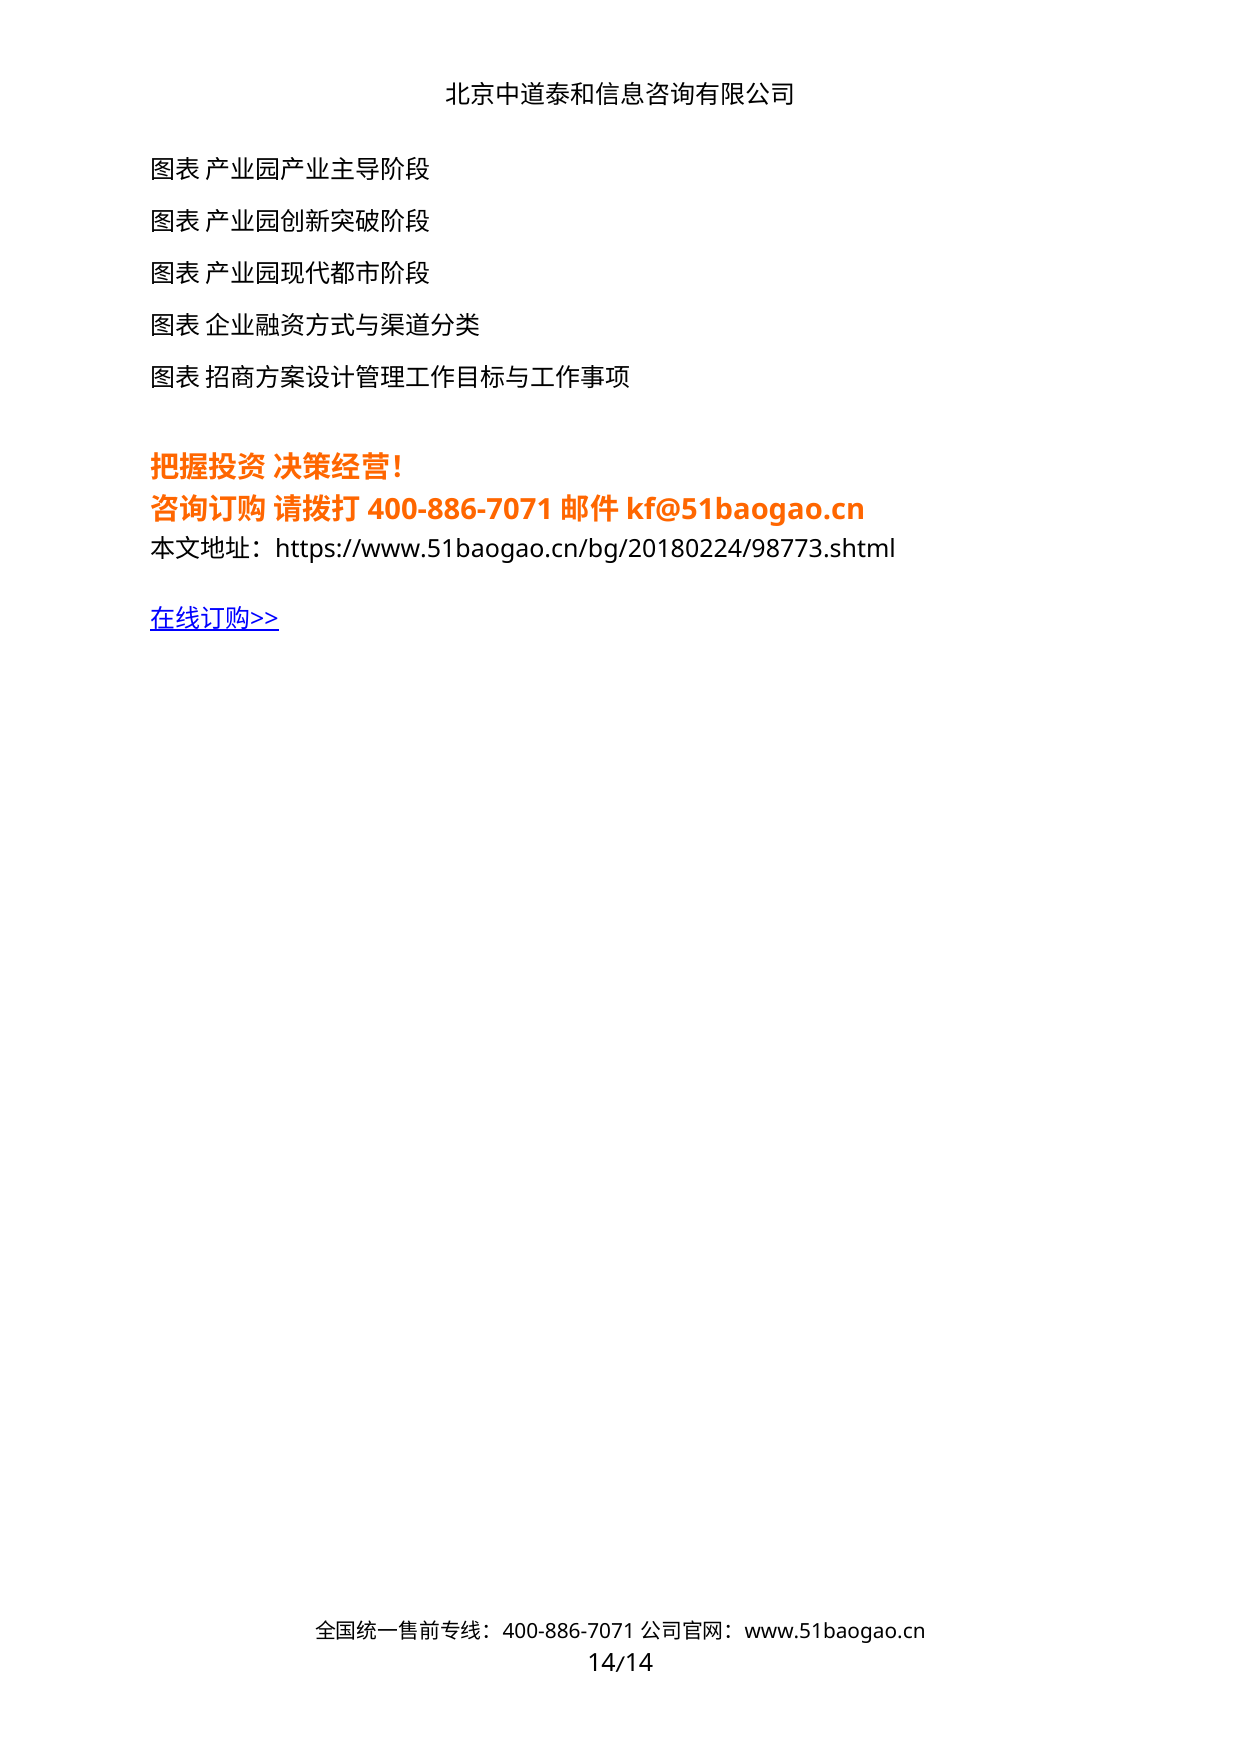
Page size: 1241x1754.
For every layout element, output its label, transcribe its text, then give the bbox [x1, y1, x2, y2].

text 图表 产业园现代都市阶段 [150, 254, 1090, 290]
text 图表 企业融资方式与渠道分类 [150, 306, 1090, 342]
text 图表 产业园产业主导阶段 [150, 150, 1090, 186]
text 图表 产业园创新突破阶段 [150, 202, 1090, 238]
text 把握投资 决策经营！咨询订购 请拨打 400-886-7071 邮件 kf@51baogao.cn本文地址：https://www.51baogao.cn/bg/20180224/98773.shtml [150, 409, 1090, 564]
text 在线订购>> [150, 564, 1090, 635]
text 图表 招商方案设计管理工作目标与工作事项 [150, 357, 1090, 394]
